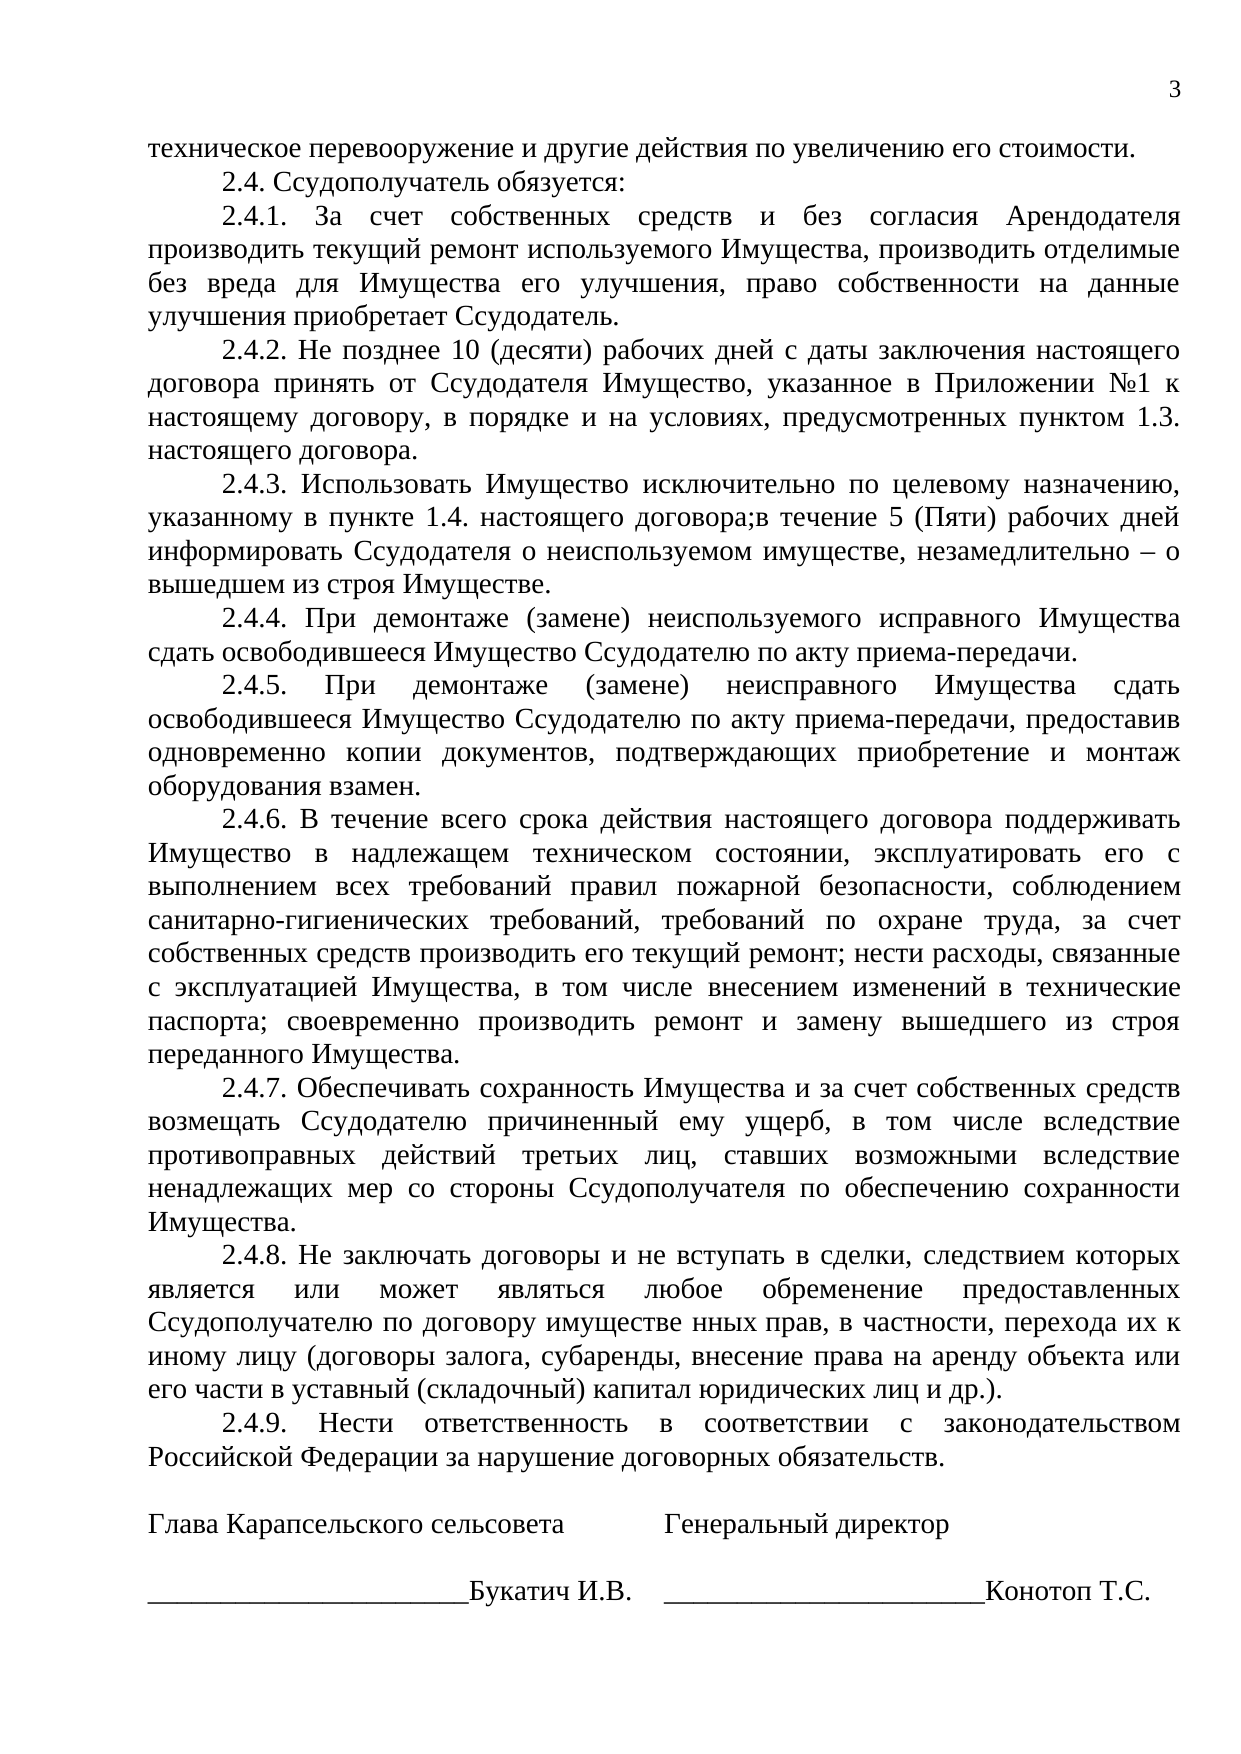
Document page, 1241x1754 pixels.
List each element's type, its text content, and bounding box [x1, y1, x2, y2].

table_header Генеральный директор ______________________Конотоп Т.С. [653, 1472, 1169, 1634]
text 2.4.5. При демонтаже (замене) неисправного Имущества сдать освободившееся Имущество Ссудодателю по акту приема-передачи, предоставив одновременно копии документов, подтверждающих приобретение и монтаж оборудования взамен. [148, 667, 1181, 801]
text 2.4.1. За счет собственных средств и без согласия Арендодателя производить текущий ремонт используемого Имущества, производить отделимые без вреда для Имущества его улучшения, право собственности на данные улучшения приобретает Ссудодатель. [148, 198, 1181, 332]
text техническое перевооружение и другие действия по увеличению его стоимости. [148, 131, 1181, 164]
text 2.4. Ссудополучатель обязуется: [148, 164, 1181, 198]
table_header Глава Карапсельского сельсовета ______________________Букатич И.В. [136, 1472, 653, 1634]
text 2.4.9. Нести ответственность в соответствии с законодательством Российской Федерации за нарушение договорных обязательств. [148, 1405, 1181, 1472]
text 2.4.3. Использовать Имущество исключительно по целевому назначению, указанному в пункте 1.4. настоящего договора;в течение 5 (Пяти) рабочих дней информировать Ссудодателя о неиспользуемом имуществе, незамедлительно – о вышедшем из строя Имуществе. [148, 466, 1181, 600]
text 2.4.2. Не позднее 10 (десяти) рабочих дней с даты заключения настоящего договора принять от Ссудодателя Имущество, указанное в Приложении №1 к настоящему договору, в порядке и на условиях, предусмотренных пунктом 1.3. настоящего договора. [148, 332, 1181, 466]
text 2.4.7. Обеспечивать сохранность Имущества и за счет собственных средств возмещать Ссудодателю причиненный ему ущерб, в том числе вследствие противоправных действий третьих лиц, ставших возможными вследствие ненадлежащих мер со стороны Ссудополучателя по обеспечению сохранности Имущества. [148, 1070, 1181, 1237]
text 2.4.6. В течение всего срока действия настоящего договора поддерживать Имущество в надлежащем техническом состоянии, эксплуатировать его с выполнением всех требований правил пожарной безопасности, соблюдением санитарно-гигиенических требований, требований по охране труда, за счет собственных средств производить его текущий ремонт; нести расходы, связанные с эксплуатацией Имущества, в том числе внесением изменений в технические паспорта; своевременно производить ремонт и замену вышедшего из строя переданного Имущества. [148, 801, 1181, 1070]
text 2.4.4. При демонтаже (замене) неиспользуемого исправного Имущества сдать освободившееся Имущество Ссудодателю по акту приема-передачи. [148, 600, 1181, 667]
text 2.4.8. Не заключать договоры и не вступать в сделки, следствием которых является или может являться любое обременение предоставленных Ссудополучателю по договору имуществе нных прав, в частности, перехода их к иному лицу (договоры залога, субаренды, внесение права на аренду объекта или его части в уставный (складочный) капитал юридических лиц и др.). [148, 1237, 1181, 1405]
